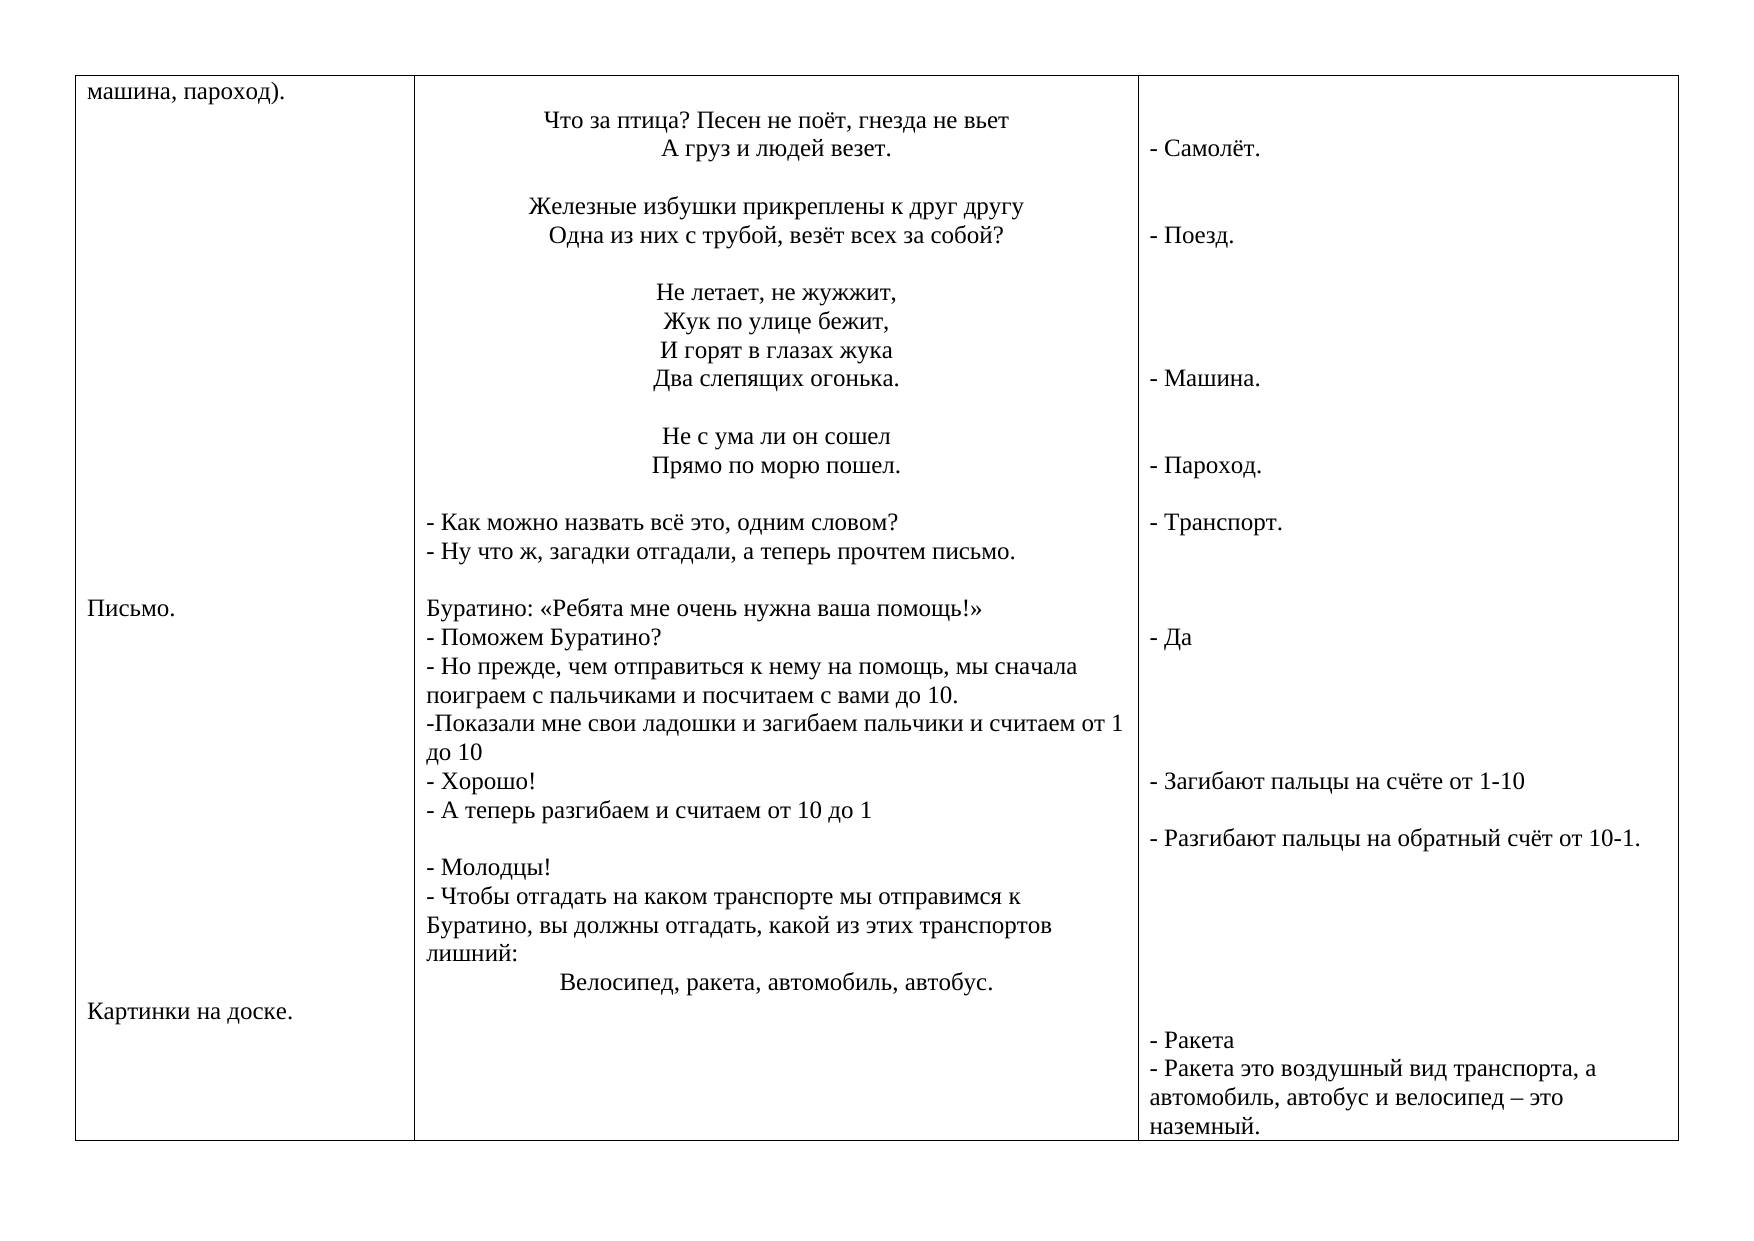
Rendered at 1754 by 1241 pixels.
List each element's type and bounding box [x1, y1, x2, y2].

table_cell [76, 76, 414, 1140]
table_cell [415, 76, 1138, 1140]
table_cell [1139, 76, 1678, 1140]
